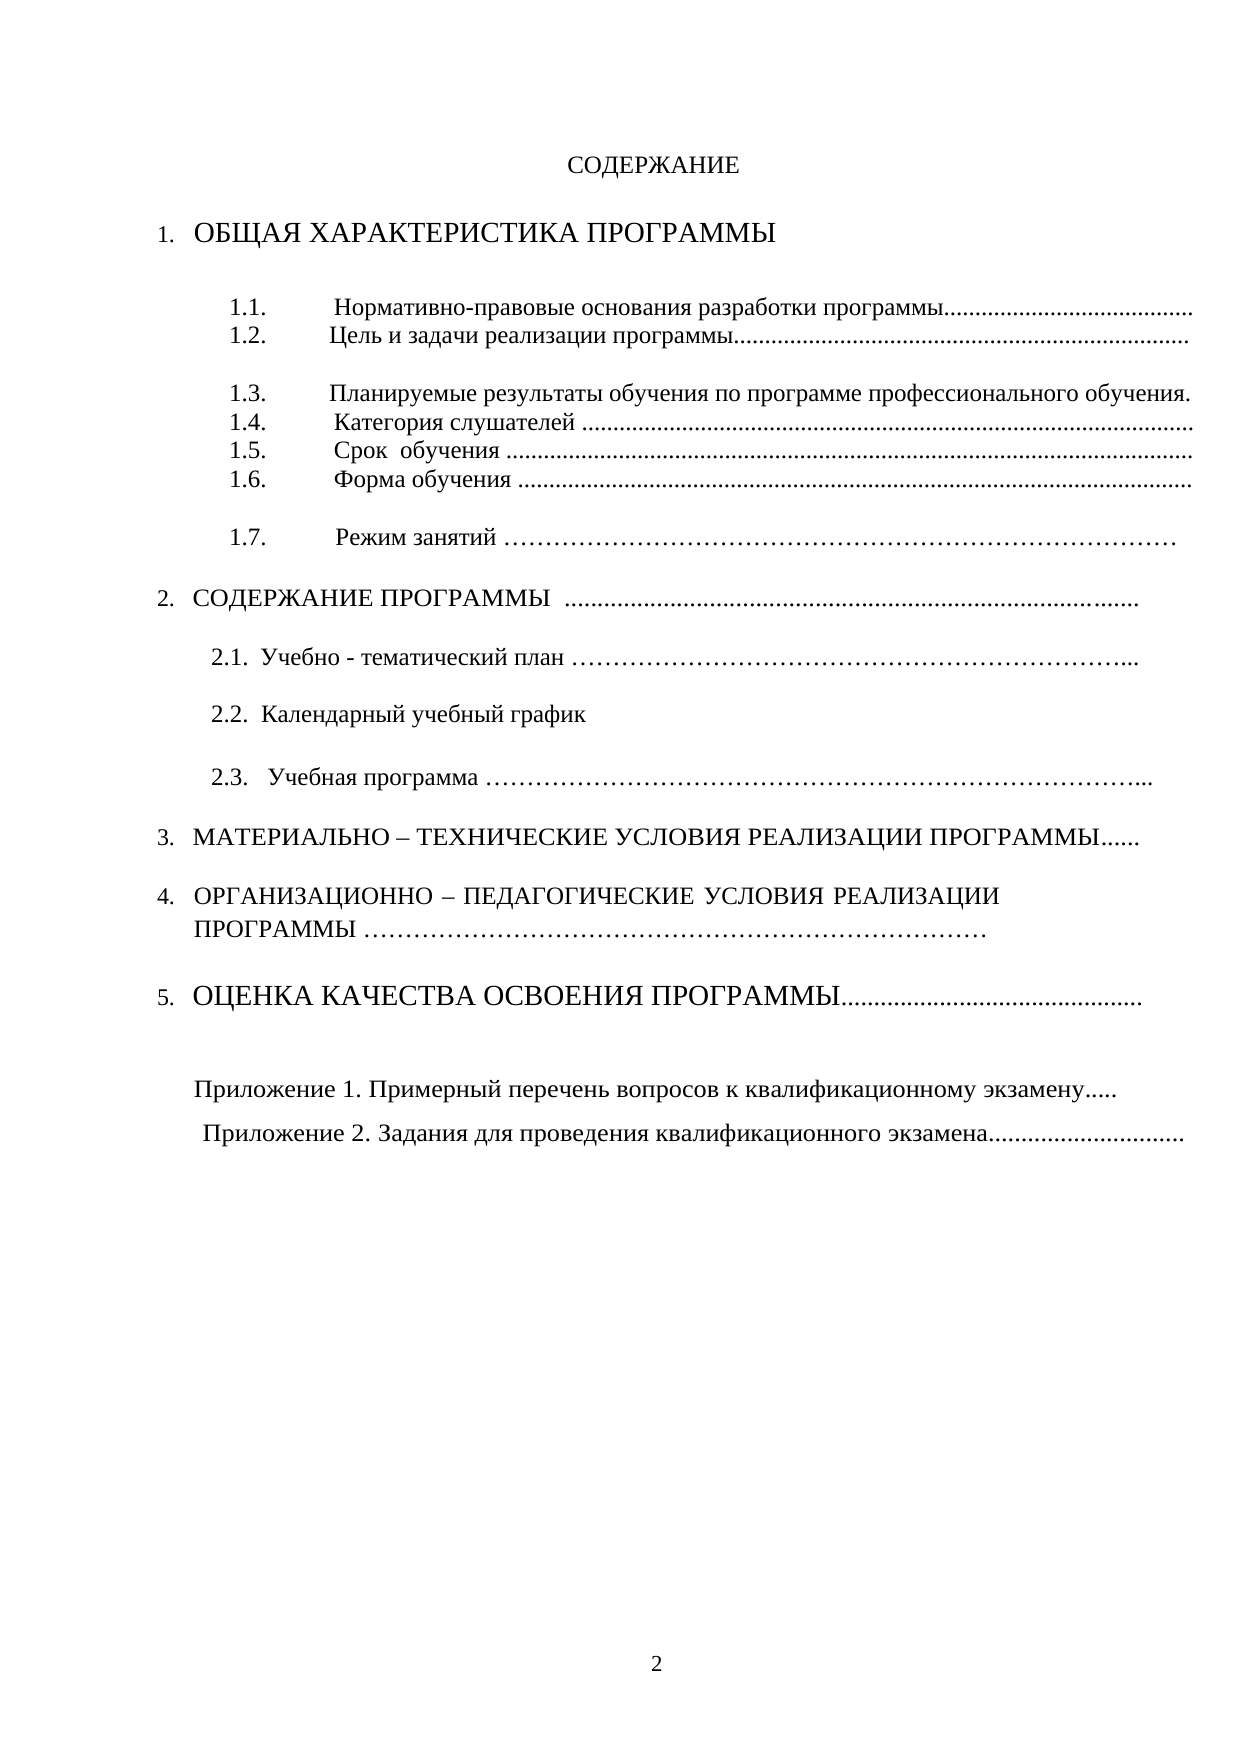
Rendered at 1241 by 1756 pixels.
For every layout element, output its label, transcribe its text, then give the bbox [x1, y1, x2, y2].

list ОРГАНИЗАЦИОННО – ПЕДАГОГИЧЕСКИЕ УСЛОВИЯ РЕАЛИЗАЦИИ ПРОГРАММЫ ………………………………………………………………… [157, 881, 1001, 942]
list СОДЕРЖАНИЕ ПРОГРАММЫ ....... [157, 583, 1194, 611]
list ОБЩАЯ ХАРАКТЕРИСТИКА ПРОГРАММЫ [157, 215, 1194, 248]
text 1.3. Планируемые результаты обучения по программе профессионального обучения. [155, 378, 1194, 407]
list Приложение 2. Задания для проведения квалификационного экзамена.............................. [157, 1118, 1194, 1146]
text 1.4. Категория слушателей .................................................................................................. [155, 407, 1194, 436]
text 2.3. Учебная программа ……………………………………………………………………... [192, 762, 1194, 791]
list Приложение 1. Примерный перечень вопросов к квалификационному экзамену..... [194, 1074, 1194, 1102]
text СОДЕРЖАНИЕ [112, 150, 1194, 179]
text 1.5. Срок обучения .............................................................................................................. [155, 436, 1194, 464]
text 1.7. Режим занятий ……………………………………………………………………… [155, 522, 1194, 551]
list ОЦЕНКА КАЧЕСТВА ОСВОЕНИЯ ПРОГРАММЫ [157, 978, 1194, 1012]
text 2.2. Календарный учебный график ………………………………………………………… [192, 699, 1194, 728]
text 1.1. Нормативно-правовые основания разработки программы........................................ [155, 292, 1194, 321]
list МАТЕРИАЛЬНО – ТЕХНИЧЕСКИЕ УСЛОВИЯ РЕАЛИЗАЦИИ ПРОГРАММЫ [157, 822, 1194, 851]
text 1.6. Форма обучения ............................................................................................................ [155, 464, 1194, 493]
text 1.2. Цель и задачи реализации программы......................................................................... [155, 321, 1194, 349]
text 2.1. Учебно - тематический план …………………………………………………………... [192, 642, 1194, 671]
